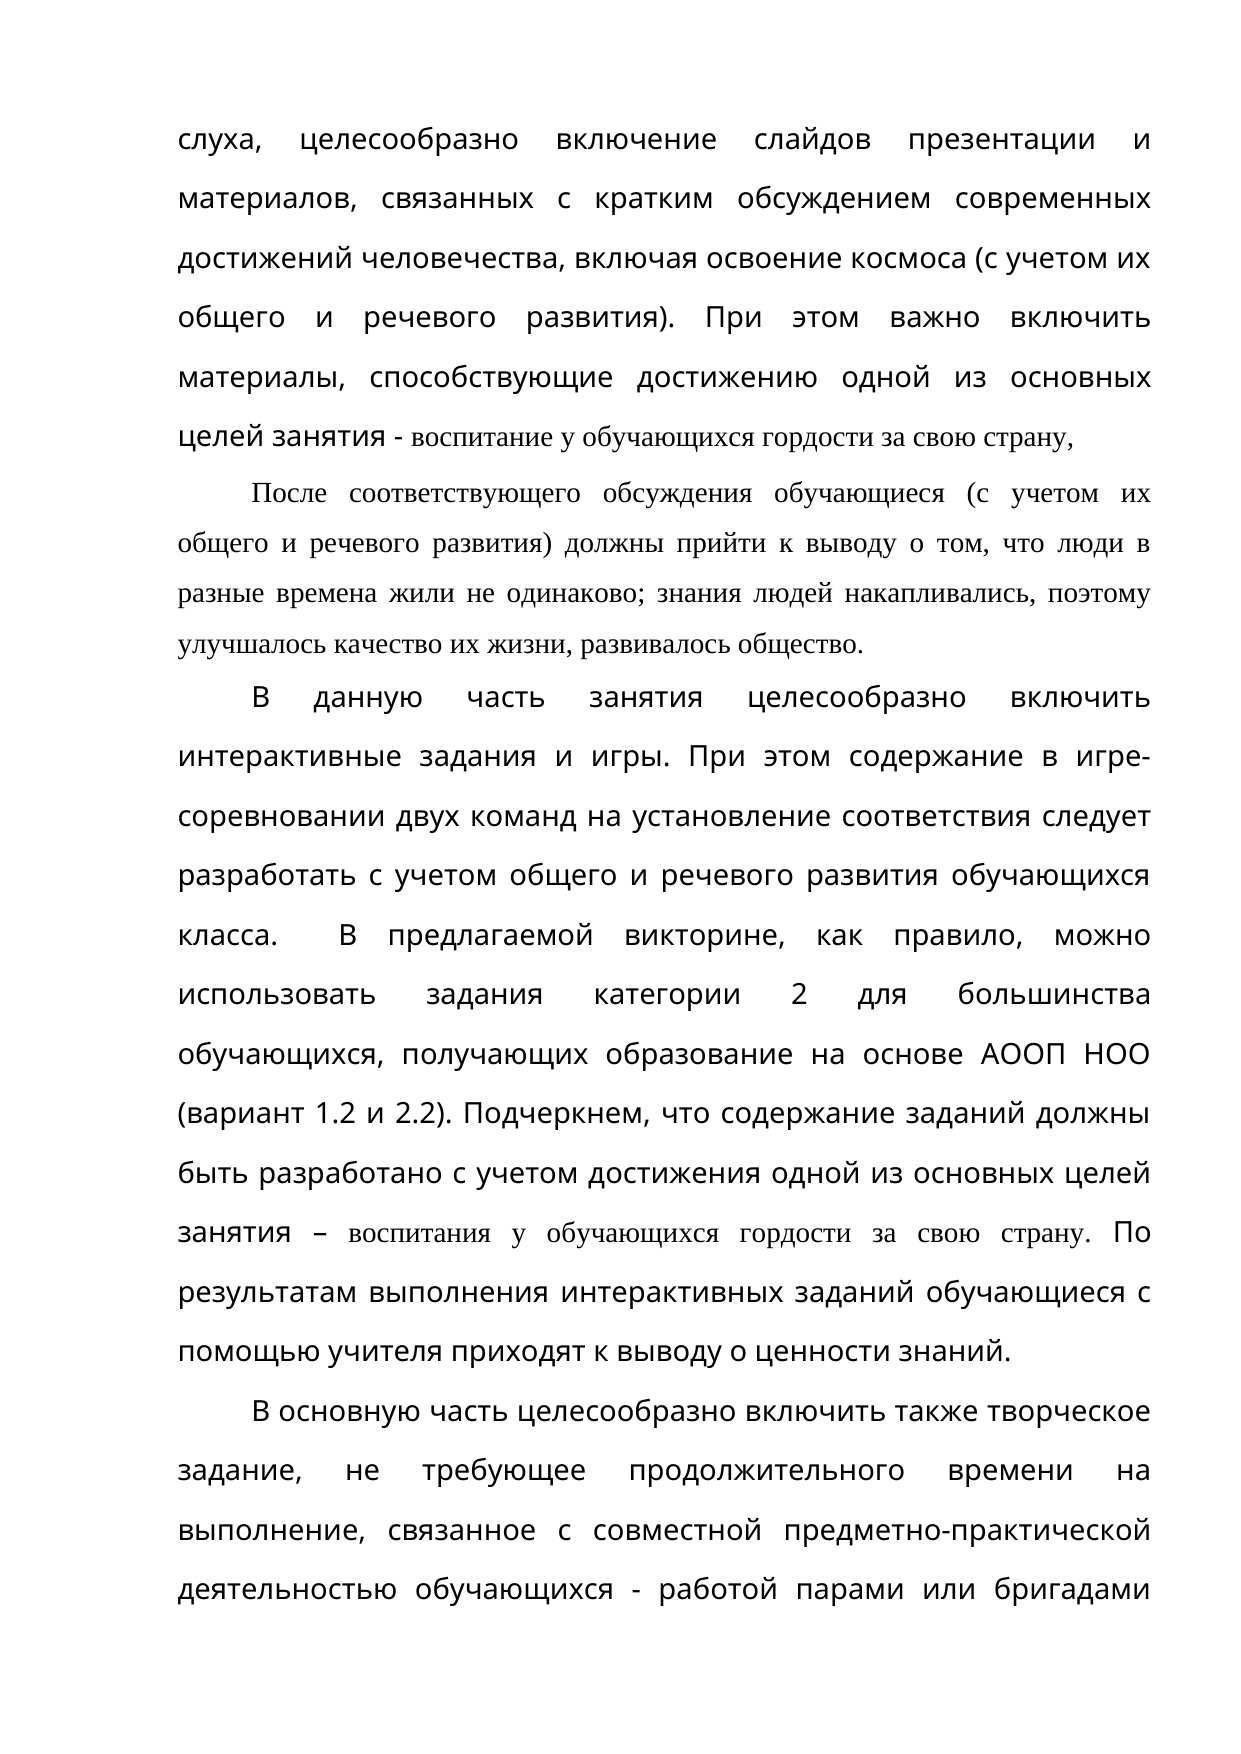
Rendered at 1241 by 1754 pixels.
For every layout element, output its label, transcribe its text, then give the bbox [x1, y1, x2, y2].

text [177, 1390, 1152, 1608]
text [177, 118, 1152, 455]
text В данную часть занятия целесообразно включить интерактивные задания и игры. При этом содержание в игре-соревновании двух команд на установление соответствия следует разработать с учетом общего и речевого развития обучающихся класса. В предлагаемой викторине, как правило, можно использовать задания категории 2 для большинства обучающихся, получающих образование на основе АООП НОО (вариант 1.2 и 2.2). Подчеркнем, что содержание заданий должны быть разработано с учетом достижения одной из основных целей занятия – воспитания у обучающихся гордости за свою страну. По результатам выполнения интерактивных заданий обучающиеся с помощью учителя приходят к выводу о ценности знаний. [177, 676, 1152, 1370]
text После соответствующего обсуждения обучающиеся (с учетом их общего и речевого развития) должны прийти к выводу о том, что люди в разные времена жили не одинаково; знания людей накапливались, поэтому улучшалось качество их жизни, развивалось общество. [177, 475, 1152, 659]
